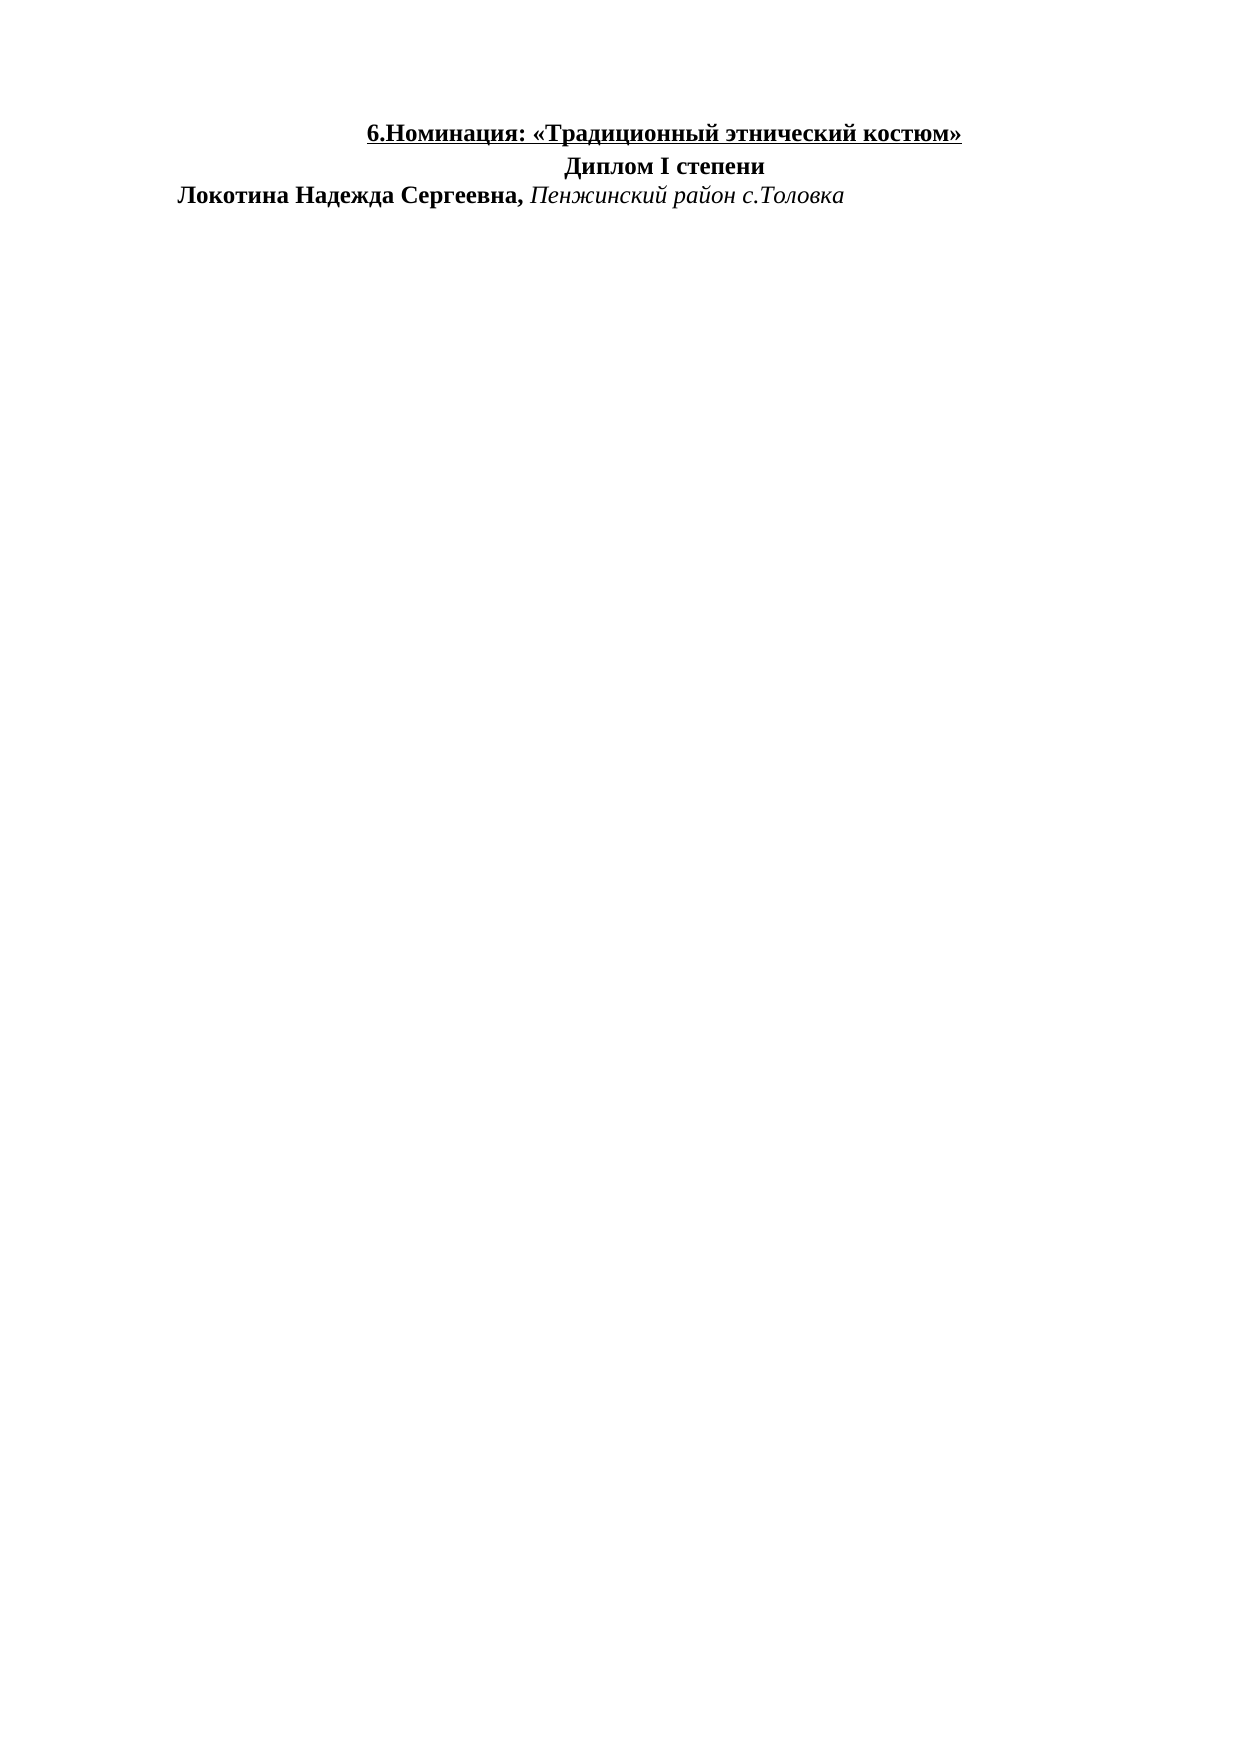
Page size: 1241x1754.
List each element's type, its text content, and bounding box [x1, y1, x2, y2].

list Диплом I степени [177, 151, 1152, 180]
list Локотина Надежда Сергеевна, Пенжинский район с.Толовка [177, 180, 1152, 209]
list 6.Номинация: «Традиционный этнический костюм» [177, 118, 1152, 147]
